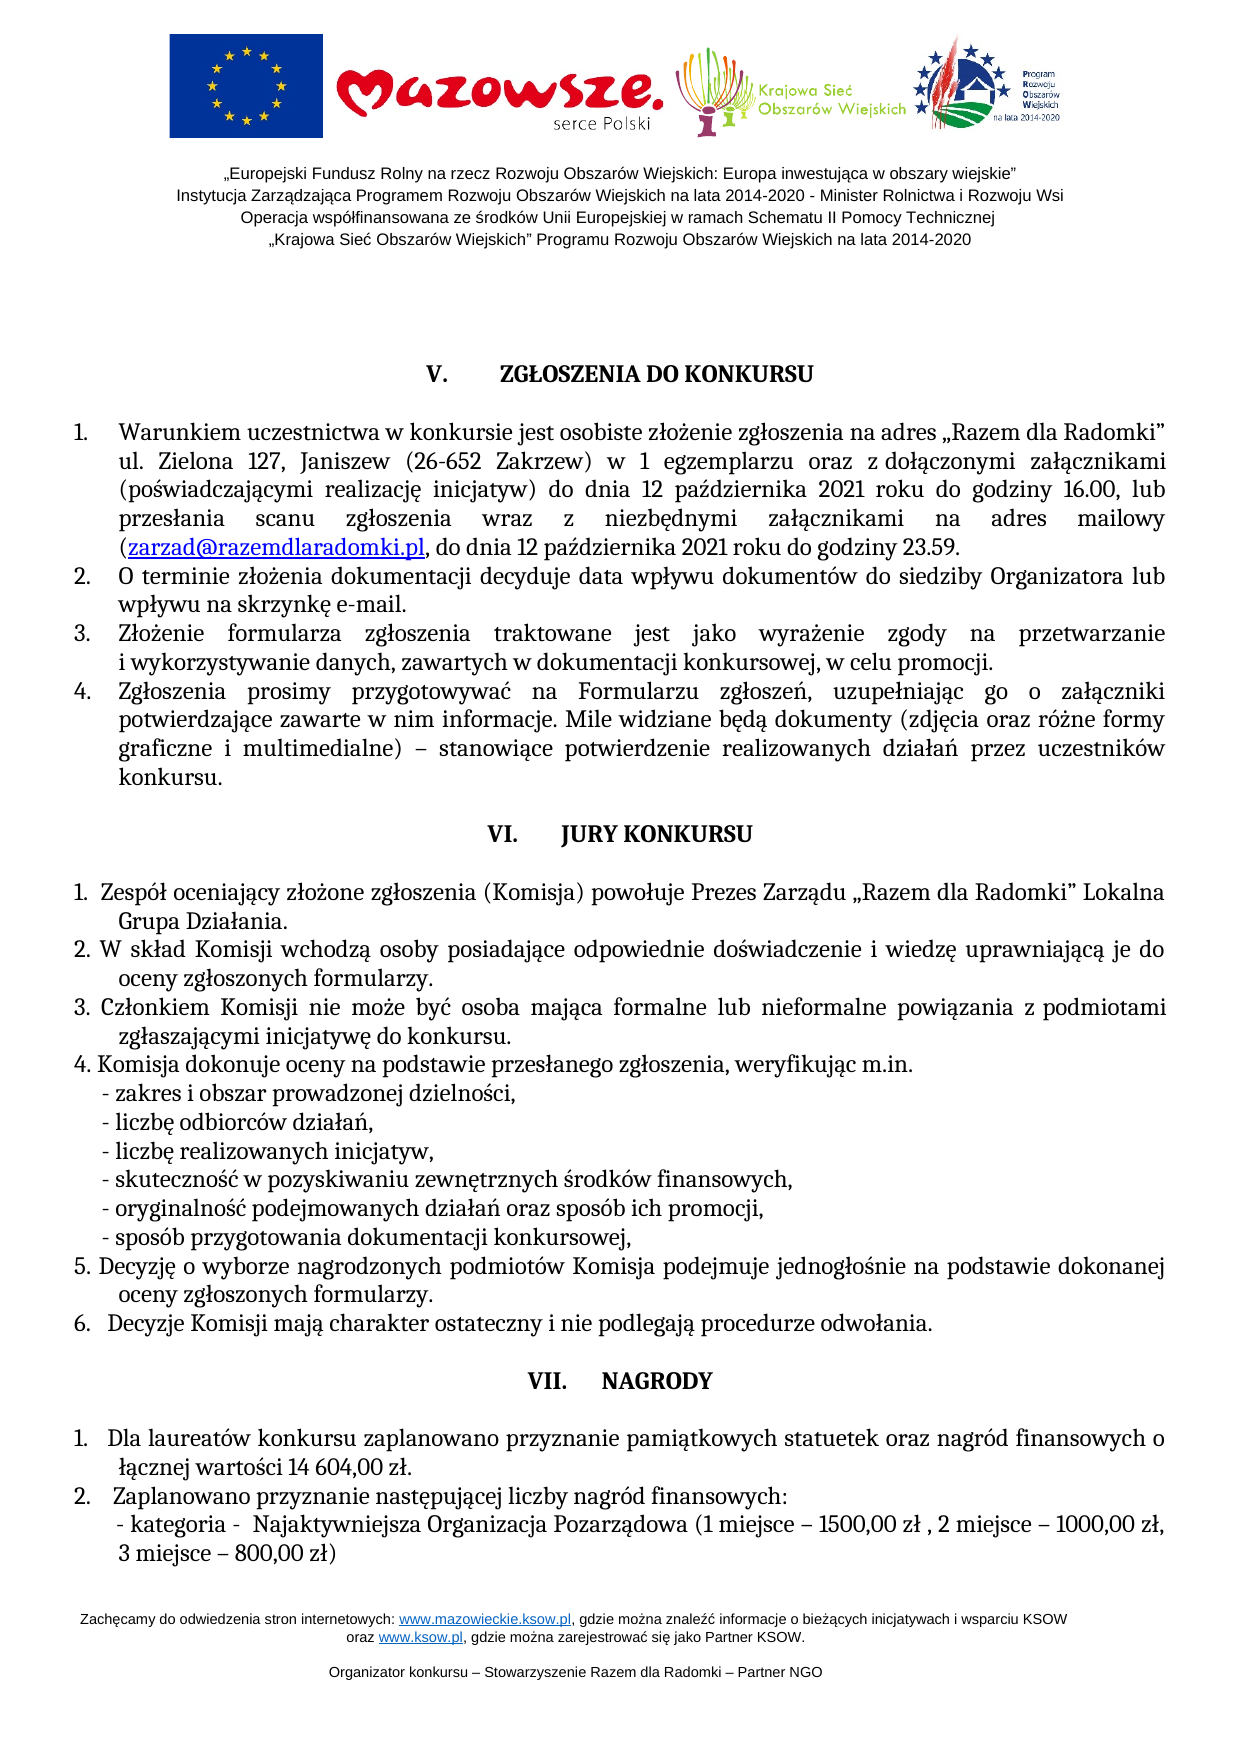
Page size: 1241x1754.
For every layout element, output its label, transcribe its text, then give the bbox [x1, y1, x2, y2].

list JURY KONKURSU [74, 820, 1167, 849]
text 1. Dla laureatów konkursu zaplanowano przyznanie pamiątkowych statuetek oraz nagród finansowych o łącznej wartości 14 604,00 zł. [74, 1424, 1167, 1482]
text 2. Zaplanowano przyznanie następującej liczby nagród finansowych: [74, 1482, 1167, 1510]
list - liczbę realizowanych inicjatyw, [74, 1137, 1167, 1165]
list O terminie złożenia dokumentacji decyduje data wpływu dokumentów do siedziby Organizatora lub wpływu na skrzynkę e-mail. [74, 562, 1167, 619]
list - skuteczność w pozyskiwaniu zewnętrznych środków finansowych, [74, 1165, 1167, 1194]
list - sposób przygotowania dokumentacji konkursowej, [74, 1223, 1167, 1252]
list ZGŁOSZENIA DO KONKURSU [74, 360, 1167, 389]
list - oryginalność podejmowanych działań oraz sposób ich promocji, [74, 1194, 1167, 1223]
list 2. W skład Komisji wchodzą osoby posiadające odpowiednie doświadczenie i wiedzę uprawniającą je do oceny zgłoszonych formularzy. [74, 935, 1167, 993]
list Warunkiem uczestnictwa w konkursie jest osobiste złożenie zgłoszenia na adres „Razem dla Radomki” ul. Zielona 127, Janiszew (26-652 Zakrzew) w 1 egzemplarzu oraz z dołączonymi załącznikami (poświadczającymi realizację inicjatyw) do dnia 12 października 2021 roku do godziny 16.00, lub przesłania scanu zgłoszenia wraz z niezbędnymi załącznikami na adres mailowy (zarzad@razemdlaradomki.pl, do dnia 12 października 2021 roku do godziny 23.59. [74, 418, 1167, 562]
list 3. Członkiem Komisji nie może być osoba mająca formalne lub nieformalne powiązania z podmiotami zgłaszającymi inicjatywę do konkursu. [74, 993, 1167, 1050]
text - kategoria - Najaktywniejsza Organizacja Pozarządowa (1 miejsce – 1500,00 zł , 2 miejsce – 1000,00 zł, 3 miejsce – 800,00 zł) [74, 1510, 1167, 1568]
picture [906, 29, 1071, 138]
list NAGRODY [74, 1367, 1167, 1395]
list - liczbę odbiorców działań, [74, 1108, 1167, 1137]
list 1. Zespół oceniający złożone zgłoszenia (Komisja) powołuje Prezes Zarządu „Razem dla Radomki” Lokalna Grupa Działania. [74, 878, 1167, 935]
list 5. Decyzję o wyborze nagrodzonych podmiotów Komisja podejmuje jednogłośnie na podstawie dokonanej oceny zgłoszonych formularzy. [74, 1252, 1167, 1309]
picture [169, 34, 675, 138]
list 4. Komisja dokonuje oceny na podstawie przesłanego zgłoszenia, weryfikując m.in. [74, 1050, 1167, 1079]
list 6. Decyzje Komisji mają charakter ostateczny i nie podlegają procedurze odwołania. [74, 1309, 1167, 1338]
list Złożenie formularza zgłoszenia traktowane jest jako wyrażenie zgody na przetwarzanie i wykorzystywanie danych, zawartych w dokumentacji konkursowej, w celu promocji. [74, 619, 1167, 677]
list Zgłoszenia prosimy przygotowywać na Formularzu zgłoszeń, uzupełniając go o załączniki potwierdzające zawarte w nim informacje. Mile widziane będą dokumenty (zdjęcia oraz różne formy graficzne i multimedialne) – stanowiące potwierdzenie realizowanych działań przez uczestników konkursu. [74, 677, 1167, 792]
list - zakres i obszar prowadzonej dzielności, [74, 1079, 1167, 1108]
